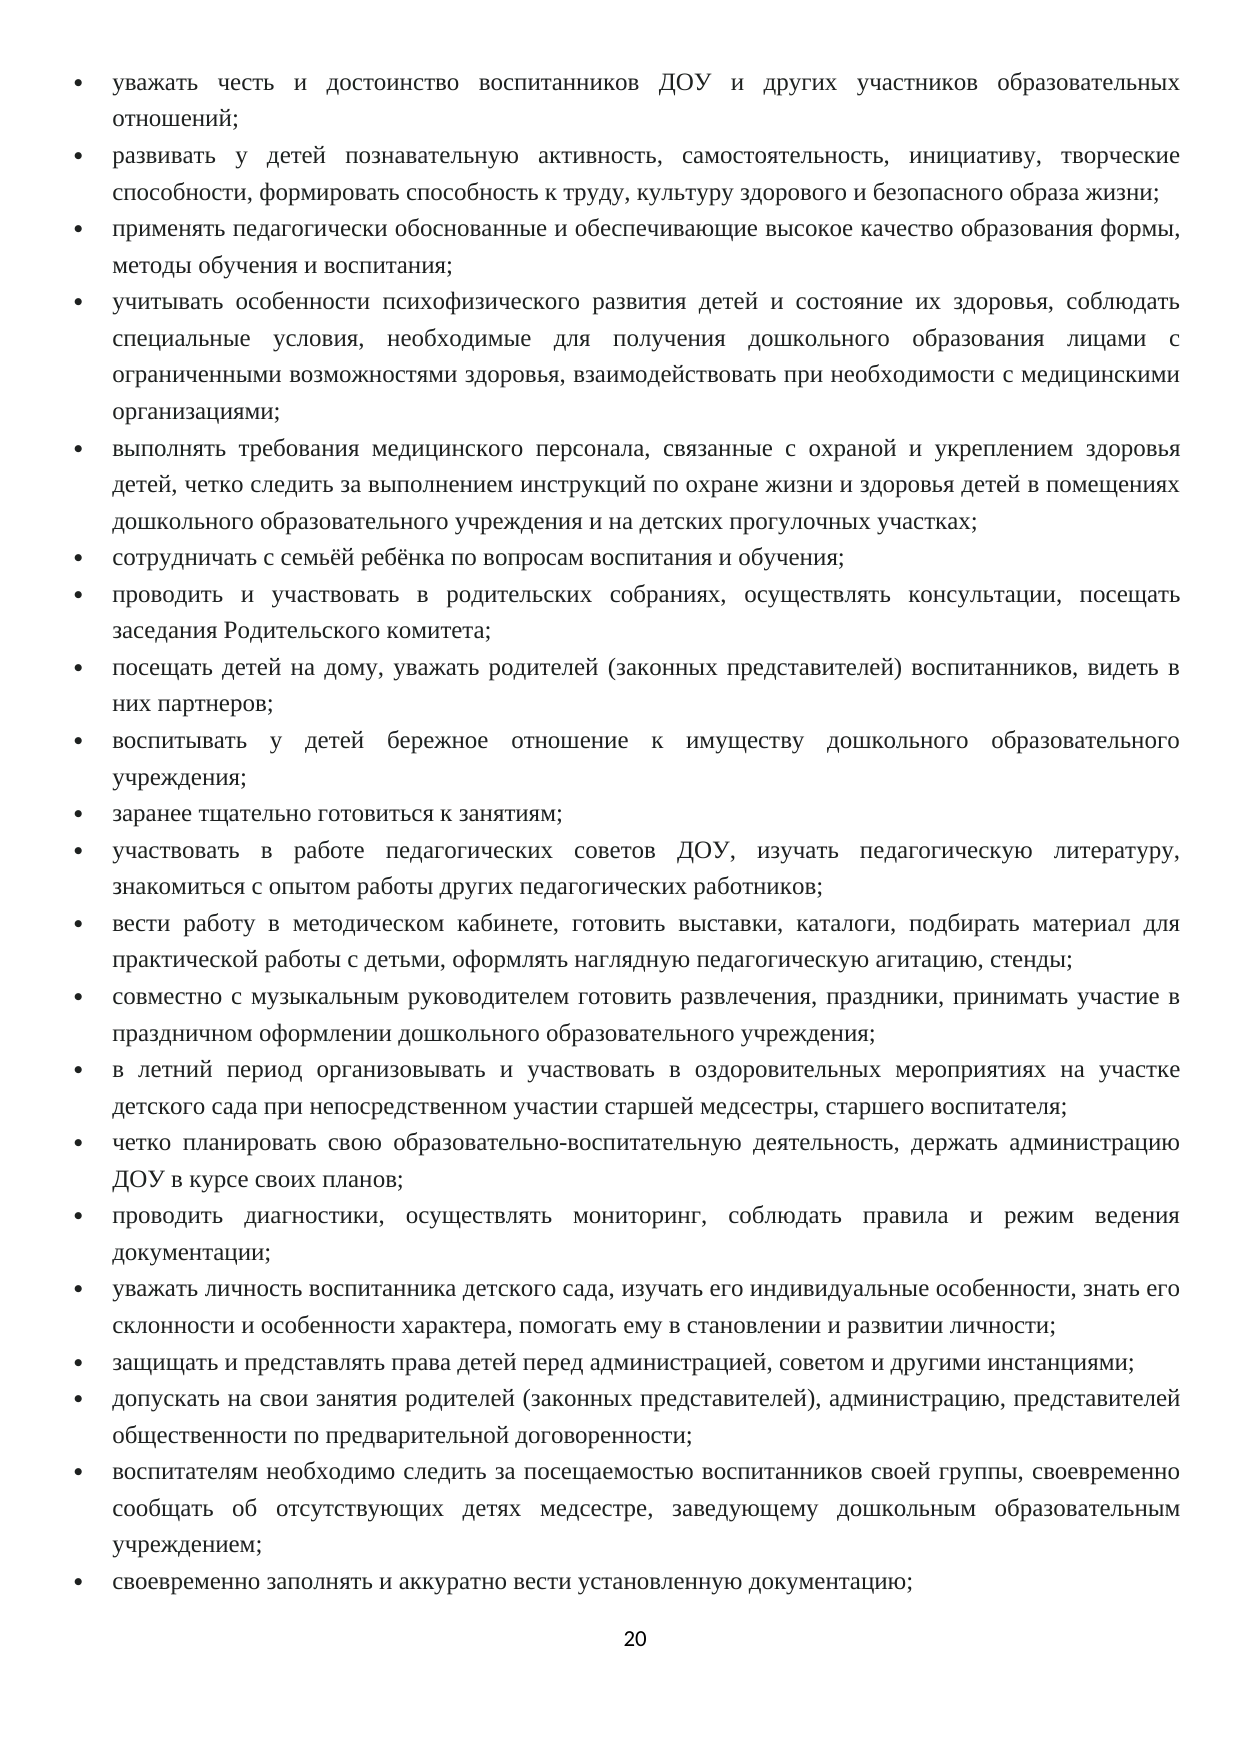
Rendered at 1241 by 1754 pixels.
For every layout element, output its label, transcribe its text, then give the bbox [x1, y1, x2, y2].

list допускать на свои занятия родителей (законных представителей), администрацию, представителей общественности по предварительной договоренности; [74, 1375, 1181, 1448]
list своевременно заполнять и аккуратно вести установленную документацию; [74, 1558, 1181, 1595]
list воспитывать у детей бережное отношение к имуществу дошкольного образовательного учреждения; [74, 717, 1181, 790]
list проводить и участвовать в родительских собраниях, осуществлять консультации, посещать заседания Родительского комитета; [74, 571, 1181, 644]
list заранее тщательно готовиться к занятиям; [74, 790, 1181, 827]
list посещать детей на дому, уважать родителей (законных представителей) воспитанников, видеть в них партнеров; [74, 644, 1181, 717]
list проводить диагностики, осуществлять мониторинг, соблюдать правила и режим ведения документации; [74, 1193, 1181, 1266]
list сотрудничать с семьёй ребёнка по вопросам воспитания и обучения; [74, 534, 1181, 571]
list выполнять требования медицинского персонала, связанные с охраной и укреплением здоровья детей, четко следить за выполнением инструкций по охране жизни и здоровья детей в помещениях дошкольного образовательного учреждения и на детских прогулочных участках; [74, 425, 1181, 534]
list совместно с музыкальным руководителем готовить развлечения, праздники, принимать участие в праздничном оформлении дошкольного образовательного учреждения; [74, 973, 1181, 1046]
list вести работу в методическом кабинете, готовить выставки, каталоги, подбирать материал для практической работы с детьми, оформлять наглядную педагогическую агитацию, стенды; [74, 900, 1181, 973]
list четко планировать свою образовательно-воспитательную деятельность, держать администрацию ДОУ в курсе своих планов; [74, 1119, 1181, 1193]
list в летний период организовывать и участвовать в оздоровительных мероприятиях на участке детского сада при непосредственном участии старшей медсестры, старшего воспитателя; [74, 1046, 1181, 1119]
list защищать и представлять права детей перед администрацией, советом и другими инстанциями; [74, 1339, 1181, 1375]
list учитывать особенности психофизического развития детей и состояние их здоровья, соблюдать специальные условия, необходимые для получения дошкольного образования лицами с ограниченными возможностями здоровья, взаимодействовать при необходимости с медицинскими организациями; [74, 278, 1181, 425]
list уважать личность воспитанника детского сада, изучать его индивидуальные особенности, знать его склонности и особенности характера, помогать ему в становлении и развитии личности; [74, 1266, 1181, 1339]
list участвовать в работе педагогических советов ДОУ, изучать педагогическую литературу, знакомиться с опытом работы других педагогических работников; [74, 827, 1181, 900]
list применять педагогически обоснованные и обеспечивающие высокое качество образования формы, методы обучения и воспитания; [74, 205, 1181, 278]
list развивать у детей познавательную активность, самостоятельность, инициативу, творческие способности, формировать способность к труду, культуру здорового и безопасного образа жизни; [74, 132, 1181, 205]
list воспитателям необходимо следить за посещаемостью воспитанников своей группы, своевременно сообщать об отсутствующих детях медсестре, заведующему дошкольным образовательным учреждением; [74, 1448, 1181, 1558]
list уважать честь и достоинство воспитанников ДОУ и других участников образовательных отношений; [74, 59, 1181, 132]
